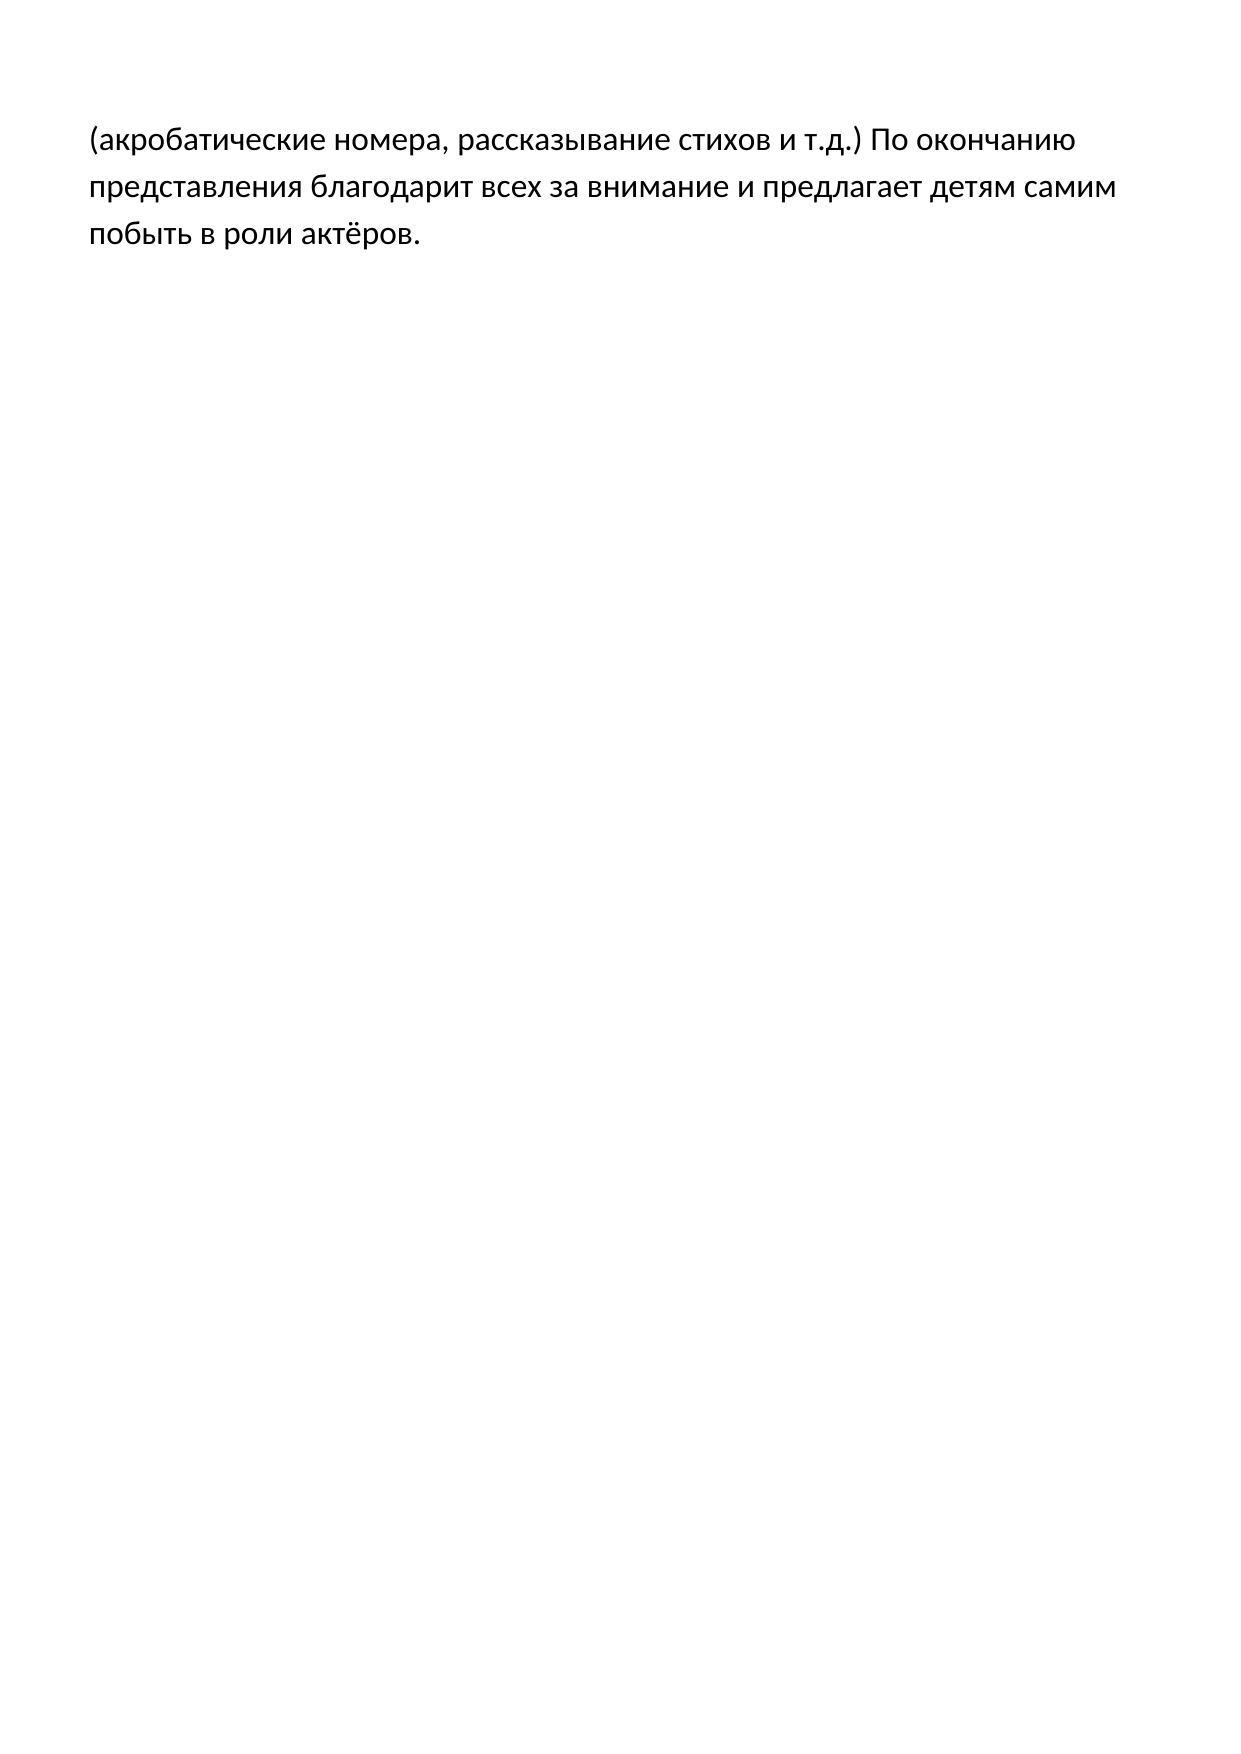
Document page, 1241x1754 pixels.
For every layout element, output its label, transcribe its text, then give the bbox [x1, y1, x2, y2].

text (акробатические номера, рассказывание стихов и т.д.) По окончанию представления благодарит всех за внимание и предлагает детям самим побыть в роли актёров. [88, 118, 1152, 252]
